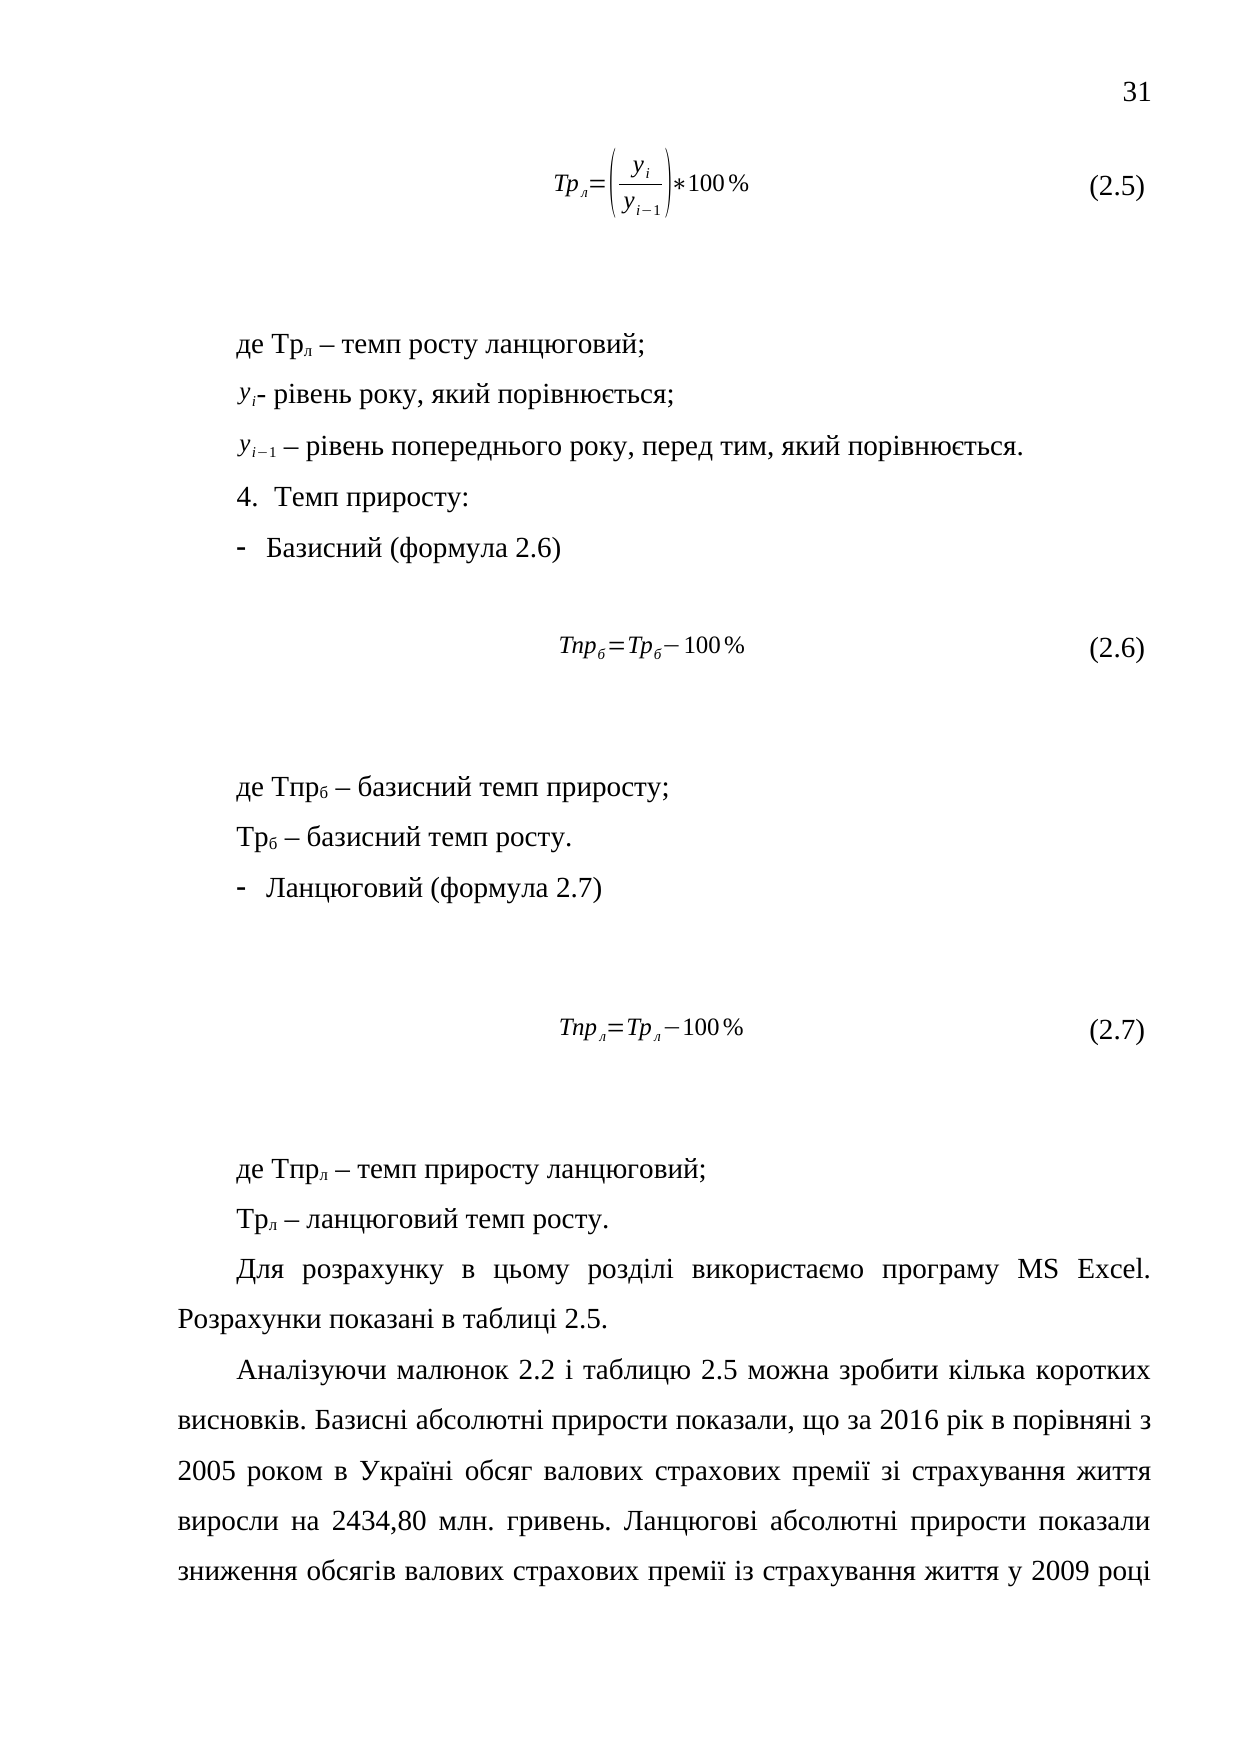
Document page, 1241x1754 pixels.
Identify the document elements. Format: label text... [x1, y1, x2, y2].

table_header (2.7) [1078, 1012, 1163, 1079]
text – рівень попереднього року, перед тим, який порівнюється. [177, 428, 1152, 463]
text - рівень року, який порівнюється; [177, 376, 1152, 411]
list Ланцюговий (формула 2.7) [236, 870, 1152, 903]
table_header (2.6) [1078, 630, 1163, 698]
text Трб – базисний темп росту. [177, 819, 1152, 853]
text Трл – ланцюговий темп росту. [177, 1201, 1152, 1234]
text де Тпрб – базисний темп приросту; [177, 769, 1152, 803]
table_header (2.5) [1078, 148, 1163, 255]
table_header [166, 1012, 1078, 1079]
text Для розрахунку в цьому розділі використаємо програму MS Excel. Розрахунки показані в таблиці 2.5. [177, 1251, 1152, 1335]
table_header [166, 630, 1078, 698]
list Темп приросту: [236, 479, 1152, 513]
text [177, 1352, 1152, 1587]
table_header [166, 148, 1078, 255]
text де Трл – темп росту ланцюговий; [177, 326, 1152, 360]
list Базисний (формула 2.6) [236, 530, 1152, 563]
text де Тпрл – темп приросту ланцюговий; [177, 1151, 1152, 1184]
